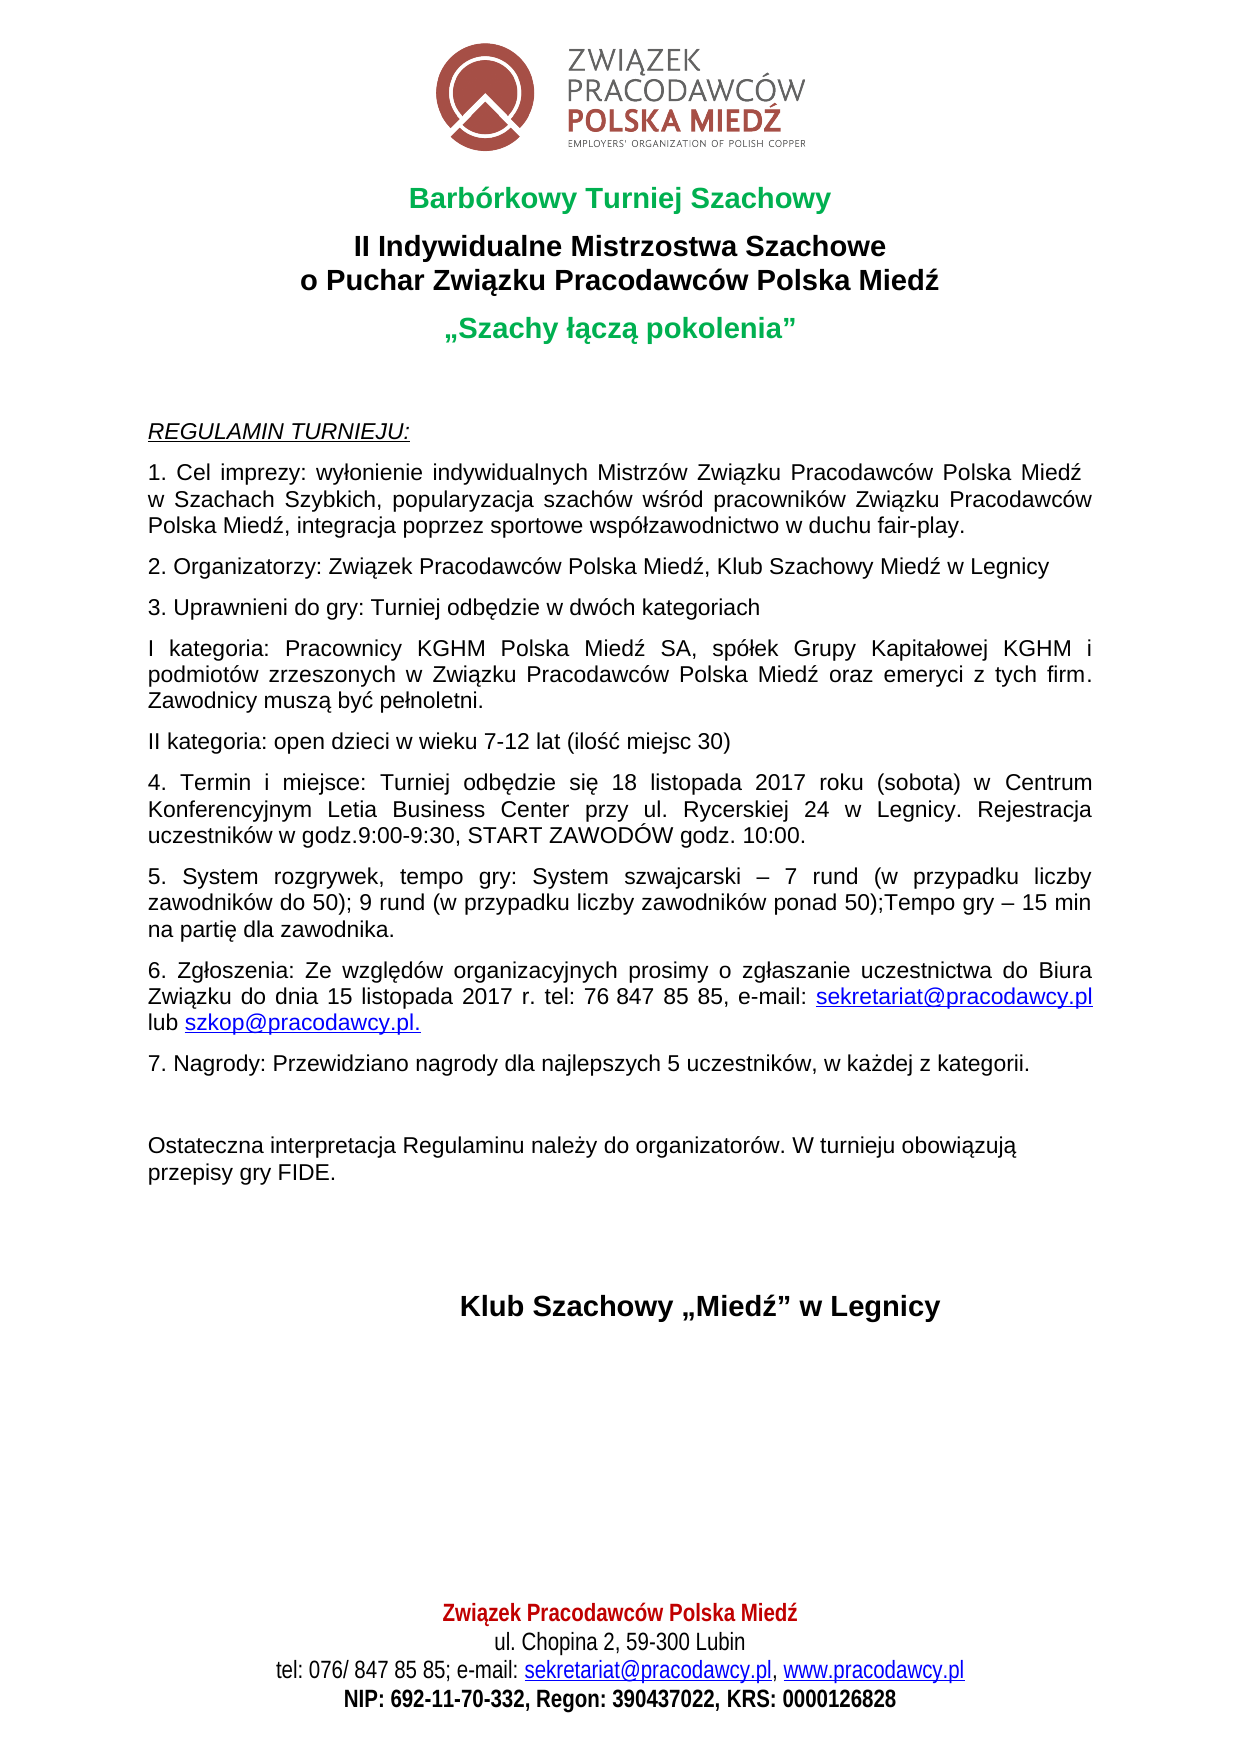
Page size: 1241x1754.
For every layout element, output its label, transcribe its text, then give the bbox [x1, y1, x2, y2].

list „Szachy łączą pokolenia” [148, 311, 1093, 344]
text 5. System rozgrywek, tempo gry: System szwajcarski – 7 rund (w przypadku liczby zawodników do 50); 9 rund (w przypadku liczby zawodników ponad 50);Tempo gry – 15 min na partię dla zawodnika. [148, 863, 1093, 942]
text Barbórkowy Turniej Szachowy [148, 181, 1093, 214]
text 2. Organizatorzy: Związek Pracodawców Polska Miedź, Klub Szachowy Miedź w Legnicy [148, 553, 1093, 579]
text 1. Cel imprezy: wyłonienie indywidualnych Mistrzów Związku Pracodawców Polska Miedź w Szachach Szybkich, popularyzacja szachów wśród pracowników Związku Pracodawców Polska Miedź, integracja poprzez sportowe współzawodnictwo w duchu fair-play. [148, 459, 1093, 538]
text 6. Zgłoszenia: Ze względów organizacyjnych prosimy o zgłaszanie uczestnictwa do Biura Związku do dnia 15 listopada 2017 r. tel: 76 847 85 85, e-mail: sekretariat@pracodawcy.pl lub szkop@pracodawcy.pl. [148, 957, 1093, 1036]
text 3. Uprawnieni do gry: Turniej odbędzie w dwóch kategoriach [148, 594, 1093, 620]
text I kategoria: Pracownicy KGHM Polska Miedź SA, spółek Grupy Kapitałowej KGHM i podmiotów zrzeszonych w Związku Pracodawców Polska Miedź oraz emeryci z tych firm. Zawodnicy muszą być pełnoletni. [148, 635, 1093, 714]
text 7. Nagrody: Przewidziano nagrody dla najlepszych 5 uczestników, w każdej z kategorii. [148, 1050, 1093, 1077]
picture [435, 41, 806, 153]
text 4. Termin i miejsce: Turniej odbędzie się 18 listopada 2017 roku (sobota) w Centrum Konferencyjnym Letia Business Center przy ul. Rycerskiej 24 w Legnicy. Rejestracja uczestników w godz.9:00-9:30, START ZAWODÓW godz. 10:00. [148, 769, 1093, 848]
text Ostateczna interpretacja Regulaminu należy do organizatorów. W turnieju obowiązują przepisy gry FIDE. [148, 1132, 1093, 1185]
text II kategoria: open dzieci w wieku 7-12 lat (ilość miejsc 30) [148, 728, 1093, 755]
text II Indywidualne Mistrzostwa Szachowe o Puchar Związku Pracodawców Polska Miedź [148, 229, 1093, 296]
text REGULAMIN TURNIEJU: [148, 418, 1093, 444]
